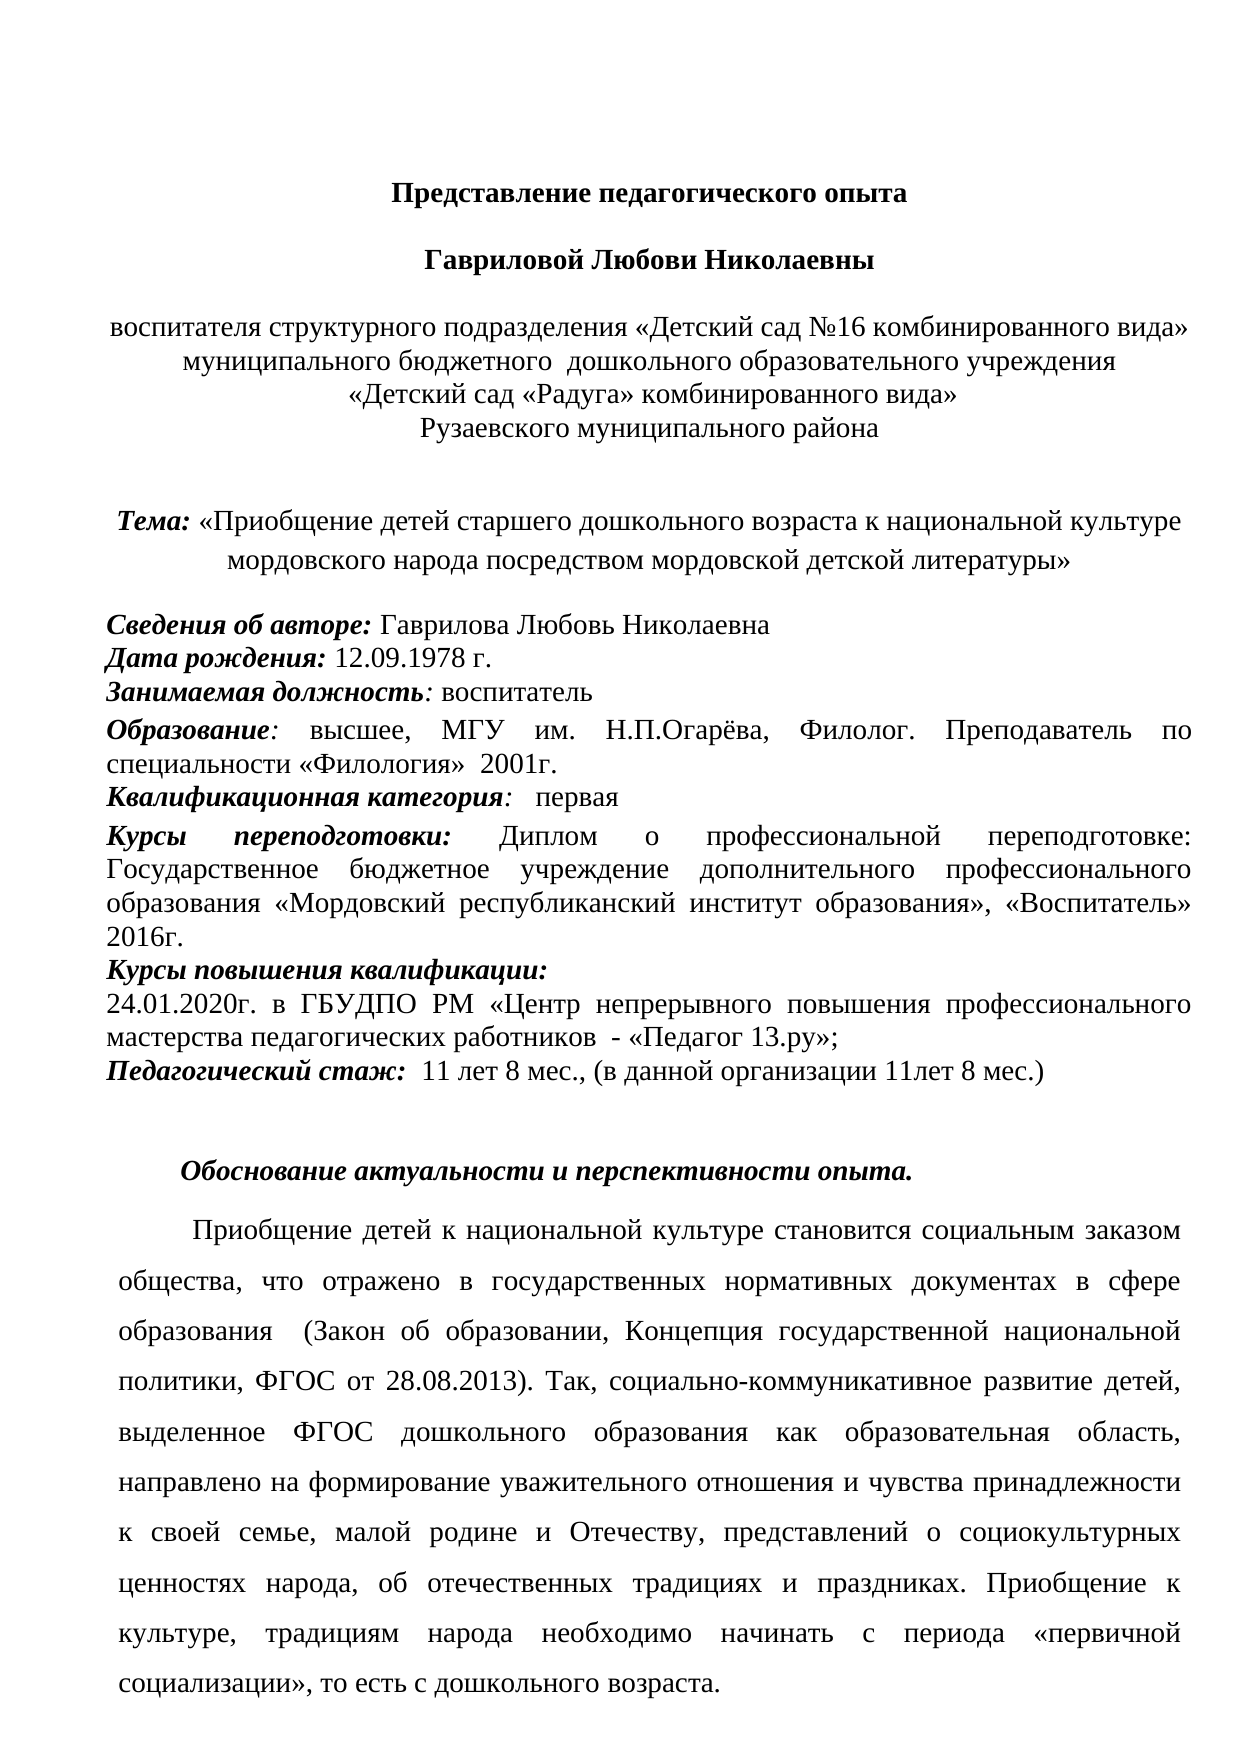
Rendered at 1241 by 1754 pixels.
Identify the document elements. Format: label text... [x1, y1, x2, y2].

text Приобщение детей к национальной культуре становится социальным заказом общества, что отражено в государственных нормативных документах в сфере образования (Закон об образовании, Концепция государственной национальной политики, ФГОС от 28.08.2013). Так, социально-коммуникативное развитие детей, выделенное ФГОС дошкольного образования как образовательная область, направлено на формирование уважительного отношения и чувства принадлежности к своей семье, малой родине и Отечеству, представлений о социокультурных ценностях народа, об отечественных традициях и праздниках. Приобщение к культуре, традициям народа необходимо начинать с периода «первичной социализации», то есть с дошкольного возраста. [118, 1212, 1182, 1699]
text Дата рождения: 12.09.1978 г. [106, 640, 1192, 674]
text Рузаевского муниципального района [106, 410, 1192, 444]
text Обоснование актуальности и перспективности опыта. [106, 1153, 1192, 1187]
text Педагогический стаж: 11 лет 8 мес., (в данной организации 11лет 8 мес.) [106, 1053, 1192, 1086]
text 24.01.2020г. в ГБУДПО РМ «Центр непрерывного повышения профессионального мастерства педагогических работников - «Педагог 13.ру»; [106, 986, 1192, 1053]
text Тема: «Приобщение детей старшего дошкольного возраста к национальной культуре мордовского народа посредством мордовской детской литературы» [114, 503, 1183, 575]
text Гавриловой Любови Николаевны [106, 242, 1192, 276]
text Образование: высшее, МГУ им. Н.П.Огарёва, Филолог. Преподаватель по специальности «Филология» 2001г. [106, 712, 1192, 779]
text Квалификационная категория: первая [106, 779, 1192, 813]
text Занимаемая должность: воспитатель [106, 674, 1192, 707]
text Курсы повышения квалификации: [106, 952, 1192, 986]
text Курсы переподготовки: Диплом о профессиональной переподготовке: Государственное бюджетное учреждение дополнительного профессионального образования «Мордовский республиканский институт образования», «Воспитатель» 2016г. [106, 818, 1192, 952]
text «Детский сад «Радуга» комбинированного вида» [106, 377, 1192, 410]
text воспитателя структурного подразделения «Детский сад №16 комбинированного вида» муниципального бюджетного дошкольного образовательного учреждения [106, 309, 1192, 377]
text Сведения об авторе: Гаврилова Любовь Николаевна [106, 607, 1192, 640]
text Представление педагогического опыта [106, 175, 1192, 209]
